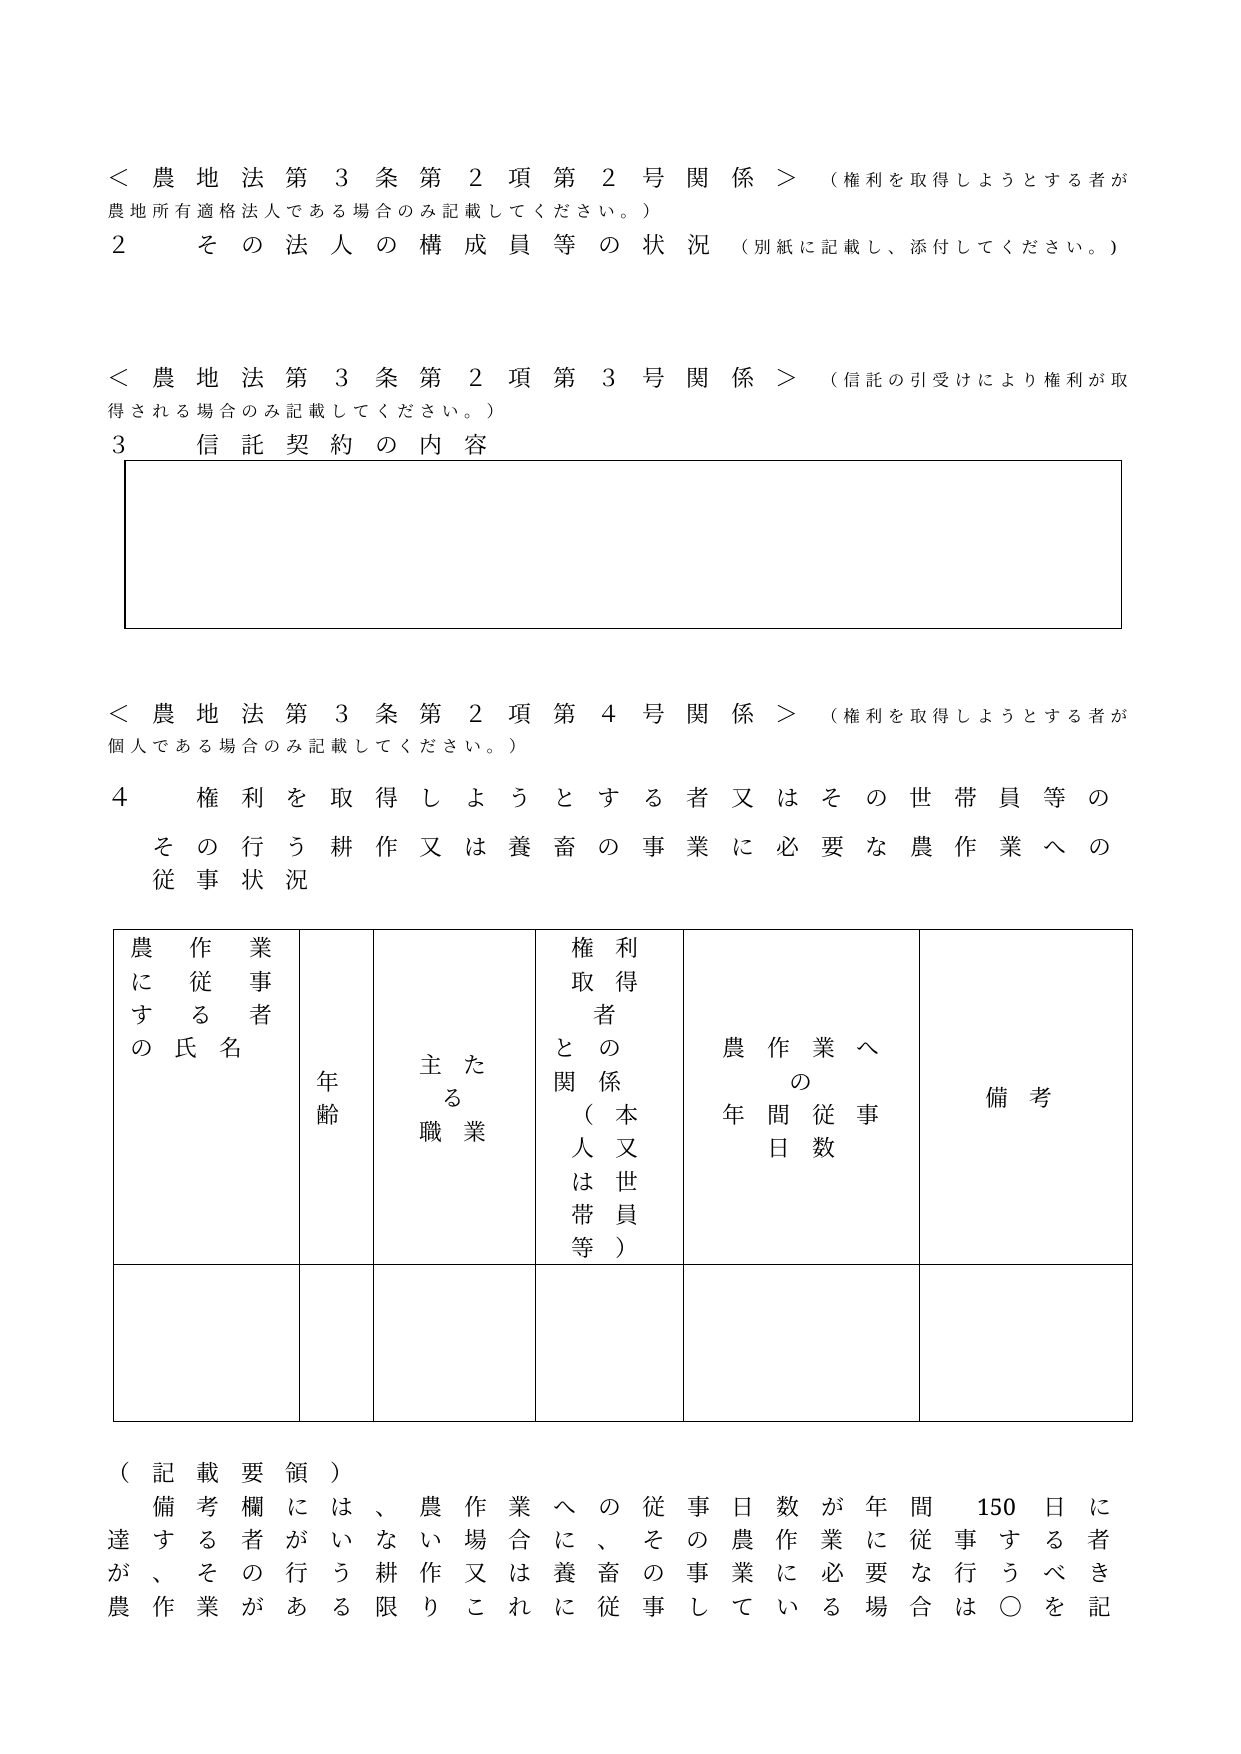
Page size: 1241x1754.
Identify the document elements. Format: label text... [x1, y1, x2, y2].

text ＜農地法第３条第２項第３号関係＞（信託の引受けにより権利が取得される場合のみ記載してください。） [107, 360, 1133, 427]
text （記載要領） [107, 1455, 1133, 1488]
table_cell [374, 1265, 535, 1421]
table_cell [536, 1265, 683, 1421]
table_header 備考 [920, 930, 1132, 1263]
text ２ その法人の構成員等の状況（別紙に記載し、添付してください。) [107, 227, 1133, 260]
table_header [126, 461, 1121, 628]
table_header 年齢 [300, 930, 373, 1263]
table_cell [684, 1265, 919, 1421]
table_cell [920, 1265, 1132, 1421]
text ＜農地法第３条第２項第４号関係＞（権利を取得しようとする者が個人である場合のみ記載してください。） [107, 696, 1133, 762]
table_cell [114, 1265, 299, 1421]
table_cell [300, 1265, 373, 1421]
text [107, 1488, 1133, 1622]
text ３ 信託契約の内容 [107, 427, 1133, 460]
table_header 農作業に従事する者の氏名 [114, 930, 299, 1263]
table_header 主たる 職業 [374, 930, 535, 1263]
text ４ 権利を取得しようとする者又はその世帯員等のその行う耕作又は養畜の事業に必要な農作業への従事状況 [107, 762, 1133, 896]
text ＜農地法第３条第２項第２号関係＞（権利を取得しようとする者が農地所有適格法人である場合のみ記載してください。） [107, 160, 1133, 227]
table_header 権利取得者 との関係 （本人又は世帯員等） [536, 930, 683, 1263]
table_header 農作業への 年間従事日数 [684, 930, 919, 1263]
